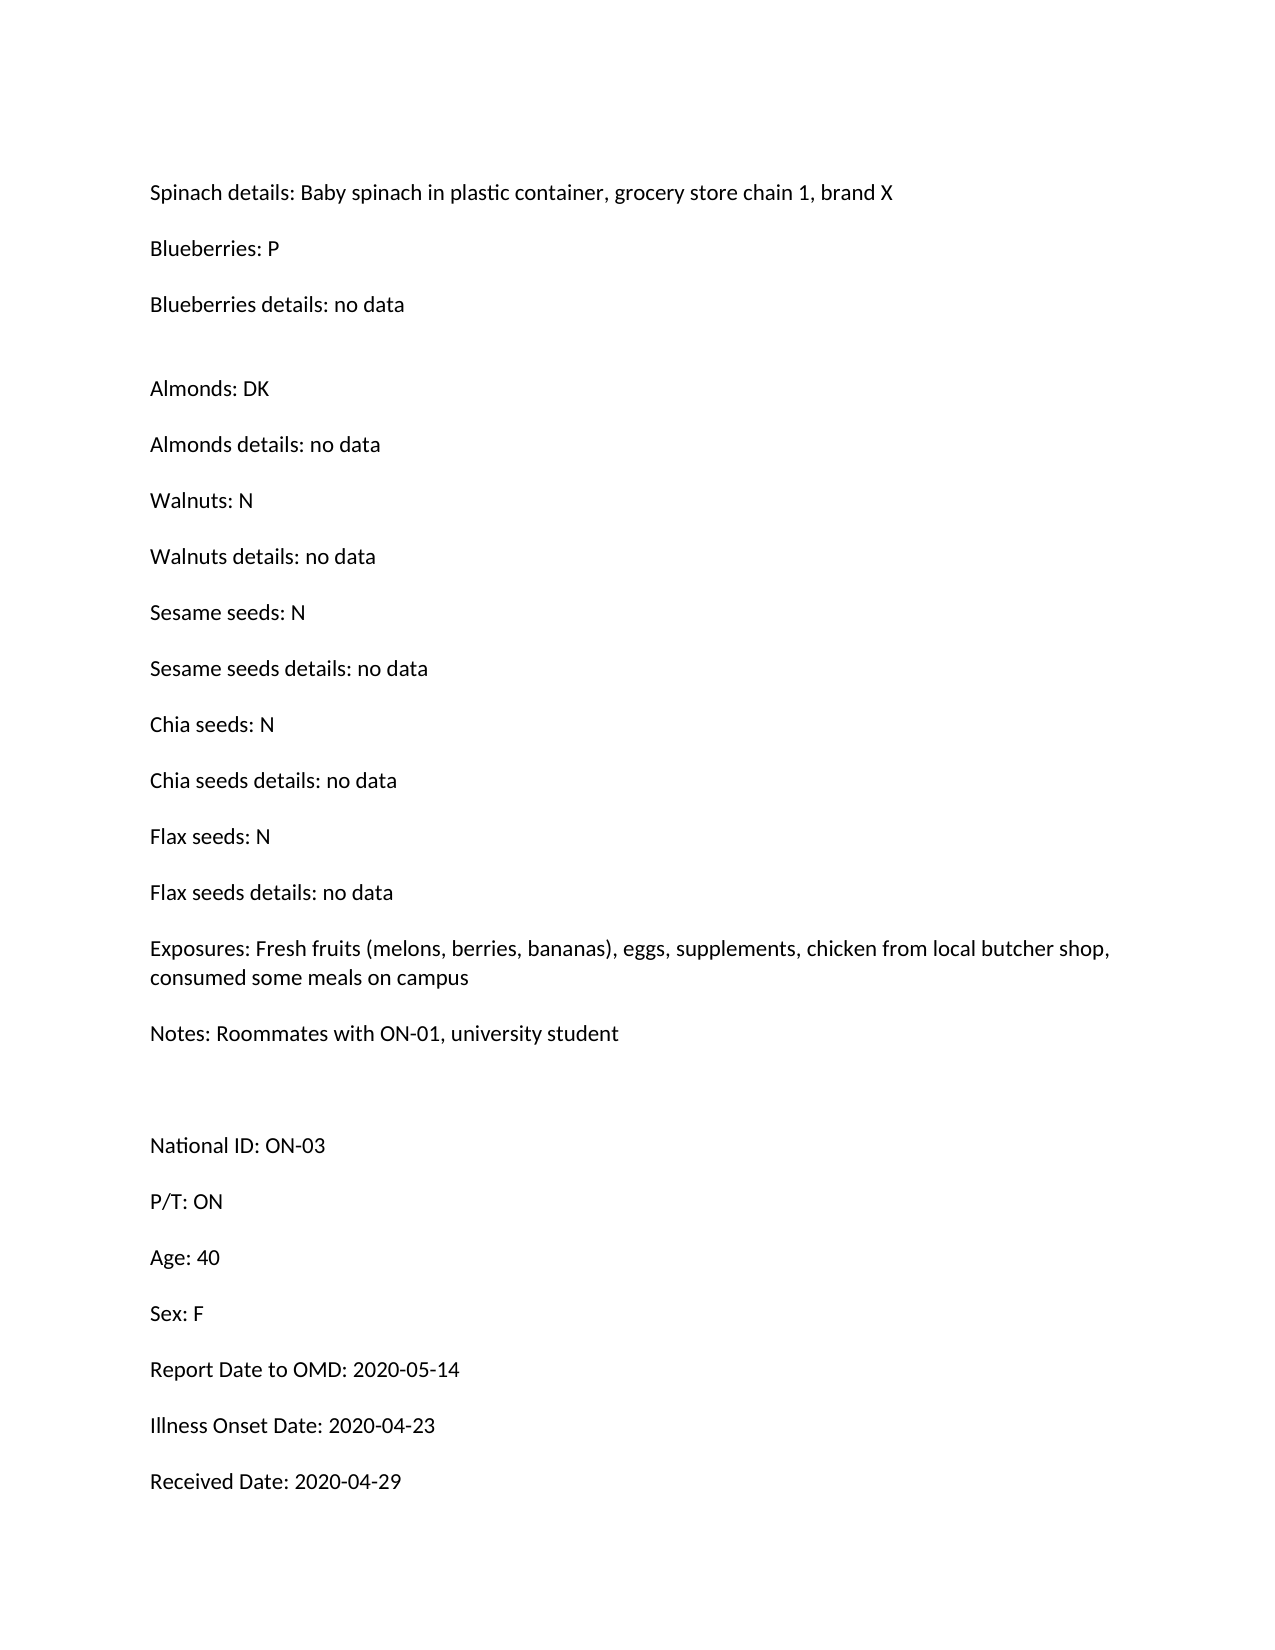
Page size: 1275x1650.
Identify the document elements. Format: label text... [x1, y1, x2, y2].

text Flax seeds: N [150, 822, 1125, 851]
text Sesame seeds: N [150, 598, 1125, 626]
text Notes: Roommates with ON-01, university student [150, 1019, 1125, 1047]
text Exposures: Fresh fruits (melons, berries, bananas), eggs, supplements, chicken from local butcher shop, consumed some meals on campus [150, 934, 1125, 991]
text National ID: ON-03 [150, 1131, 1125, 1159]
text Report Date to OMD: 2020-05-14 [150, 1355, 1125, 1383]
text Spinach details: Baby spinach in plastic container, grocery store chain 1, brand X [150, 178, 1125, 206]
text Sex: F [150, 1299, 1125, 1327]
text Walnuts: N [150, 486, 1125, 514]
text Chia seeds details: no data [150, 766, 1125, 794]
text Walnuts details: no data [150, 542, 1125, 570]
text Blueberries: P [150, 234, 1125, 262]
text Almonds details: no data [150, 430, 1125, 458]
text Chia seeds: N [150, 710, 1125, 738]
text Illness Onset Date: 2020-04-23 [150, 1411, 1125, 1439]
text Sesame seeds details: no data [150, 654, 1125, 682]
text P/T: ON [150, 1187, 1125, 1215]
text Almonds: DK [150, 374, 1125, 402]
text Blueberries details: no data [150, 290, 1125, 318]
text Received Date: 2020-04-29 [150, 1467, 1125, 1495]
text Flax seeds details: no data [150, 878, 1125, 907]
text Age: 40 [150, 1243, 1125, 1271]
